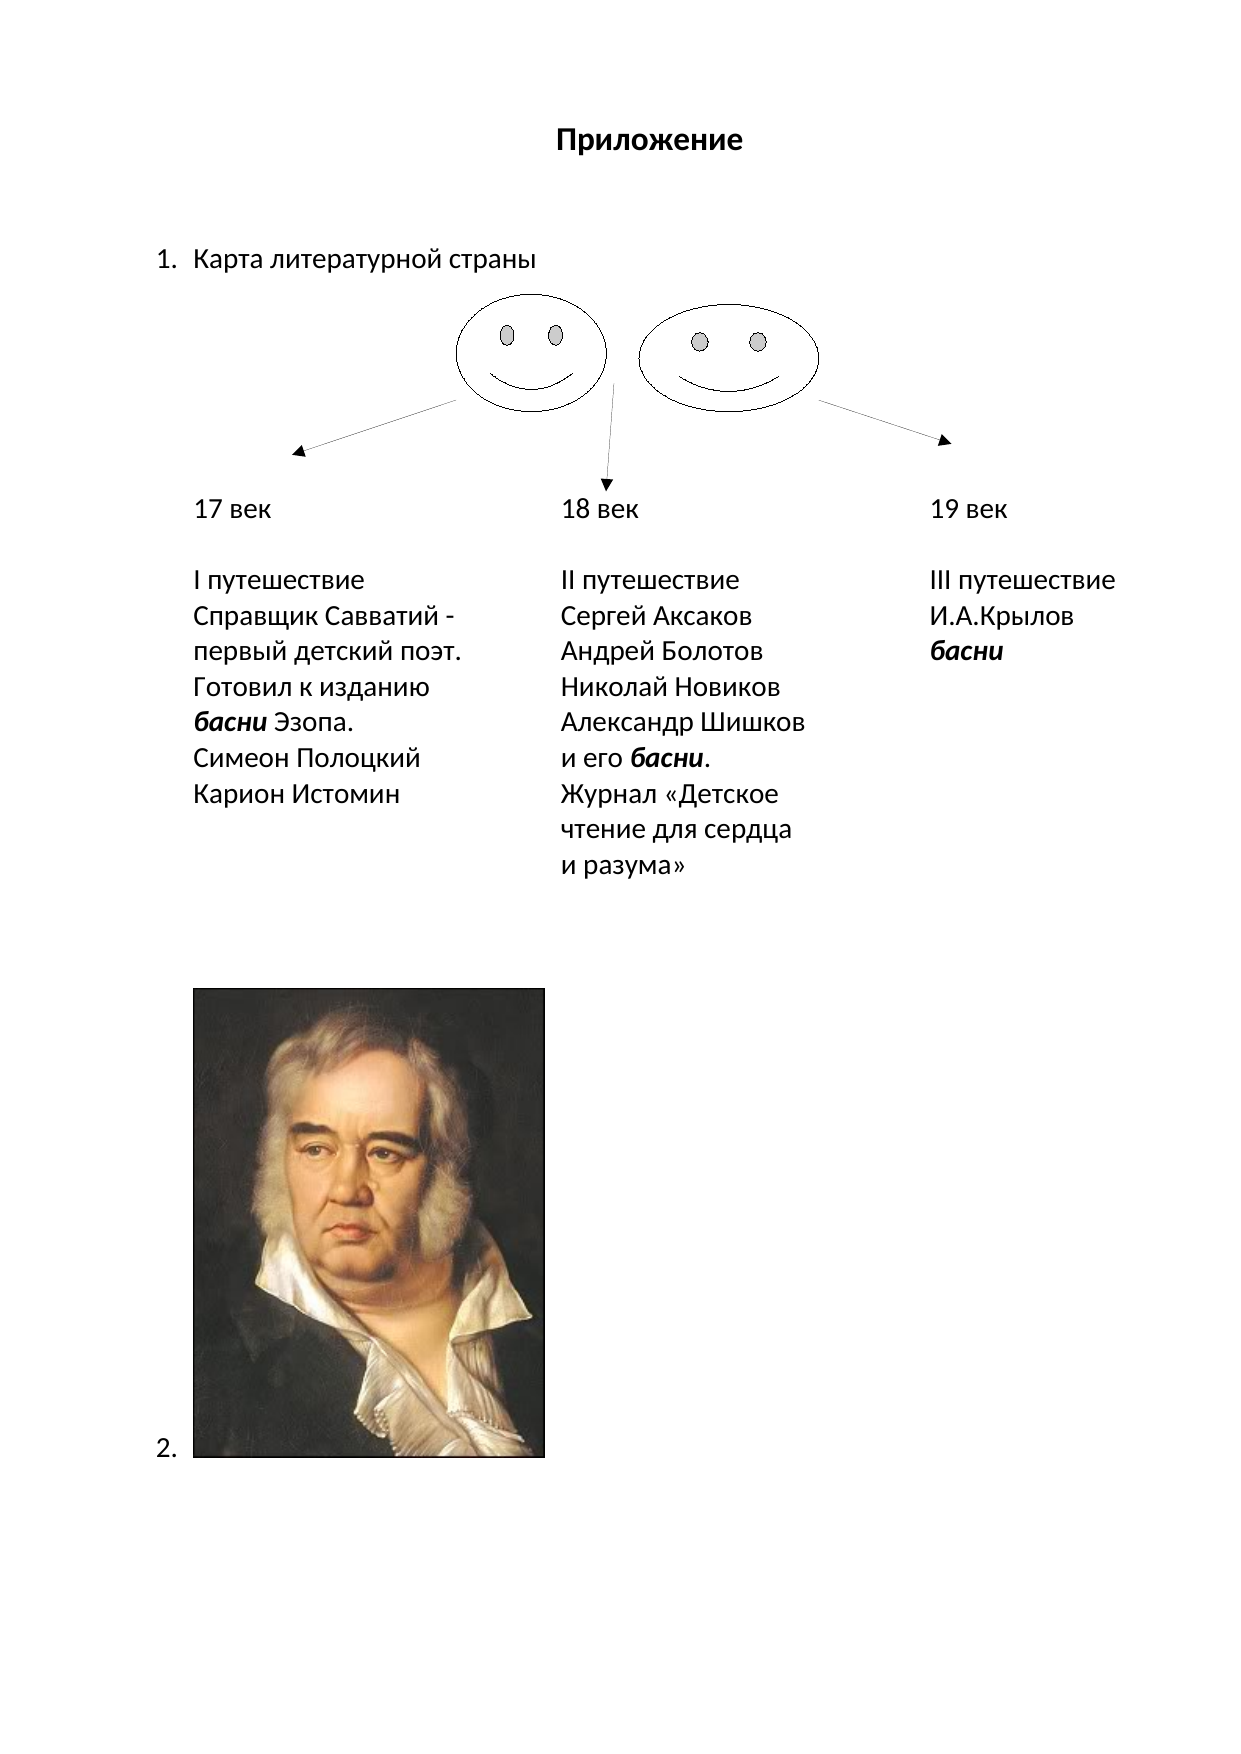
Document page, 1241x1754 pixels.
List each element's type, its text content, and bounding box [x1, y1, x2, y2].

text и разума» [193, 846, 1181, 882]
text Готовил к изданию Николай Новиков [193, 668, 1181, 703]
text Симеон Полоцкий и его басни. [193, 739, 1181, 775]
text Справщик Савватий - Сергей Аксаков И.А.Крылов [193, 597, 1181, 632]
text Карион Истомин Журнал «Детское [193, 775, 1181, 810]
text басни Эзопа. Александр Шишков [193, 703, 1181, 739]
picture [193, 988, 545, 1458]
text первый детский поэт. Андрей Болотов басни [193, 632, 1181, 668]
text Приложение [118, 118, 1181, 159]
text I путешествие II путешествие III путешествие [193, 561, 1181, 597]
list Карта литературной страны [156, 240, 1181, 276]
text чтение для сердца [193, 810, 1181, 846]
text 17 век 18 век 19 век [193, 490, 1181, 525]
